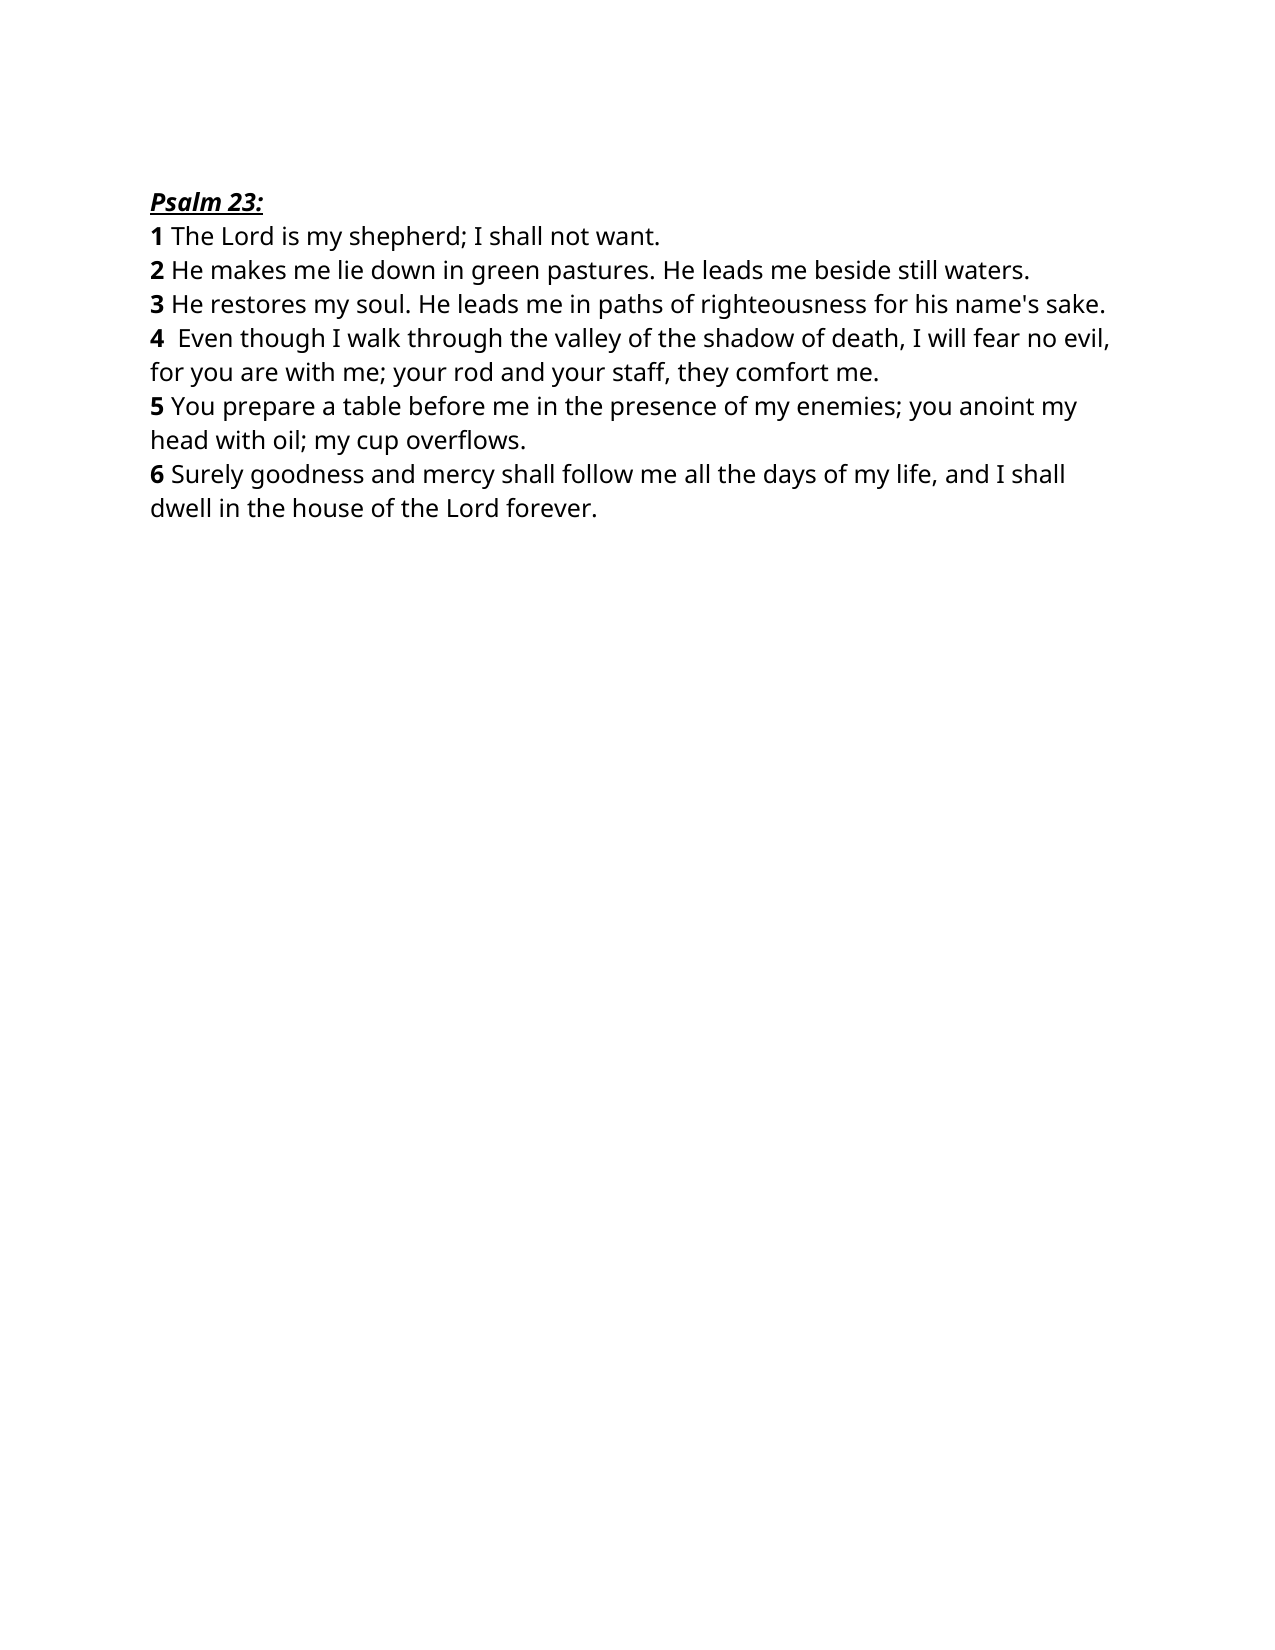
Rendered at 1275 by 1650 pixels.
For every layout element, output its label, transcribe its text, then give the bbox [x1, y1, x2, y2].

text 5 You prepare a table before me in the presence of my enemies; you anoint my head with oil; my cup overflows. [150, 389, 1125, 457]
text 2 He makes me lie down in green pastures. He leads me beside still waters. [150, 253, 1125, 287]
text 3 He restores my soul. He leads me in paths of righteousness for his name's sake. [150, 287, 1125, 321]
text Psalm 23: [150, 184, 1125, 218]
text 1 The Lord is my shepherd; I shall not want. [150, 218, 1125, 253]
text 6 Surely goodness and mercy shall follow me all the days of my life, and I shall dwell in the house of the Lord forever. [150, 457, 1125, 525]
text 4 Even though I walk through the valley of the shadow of death, I will fear no evil, for you are with me; your rod and your staff, they comfort me. [150, 321, 1125, 389]
